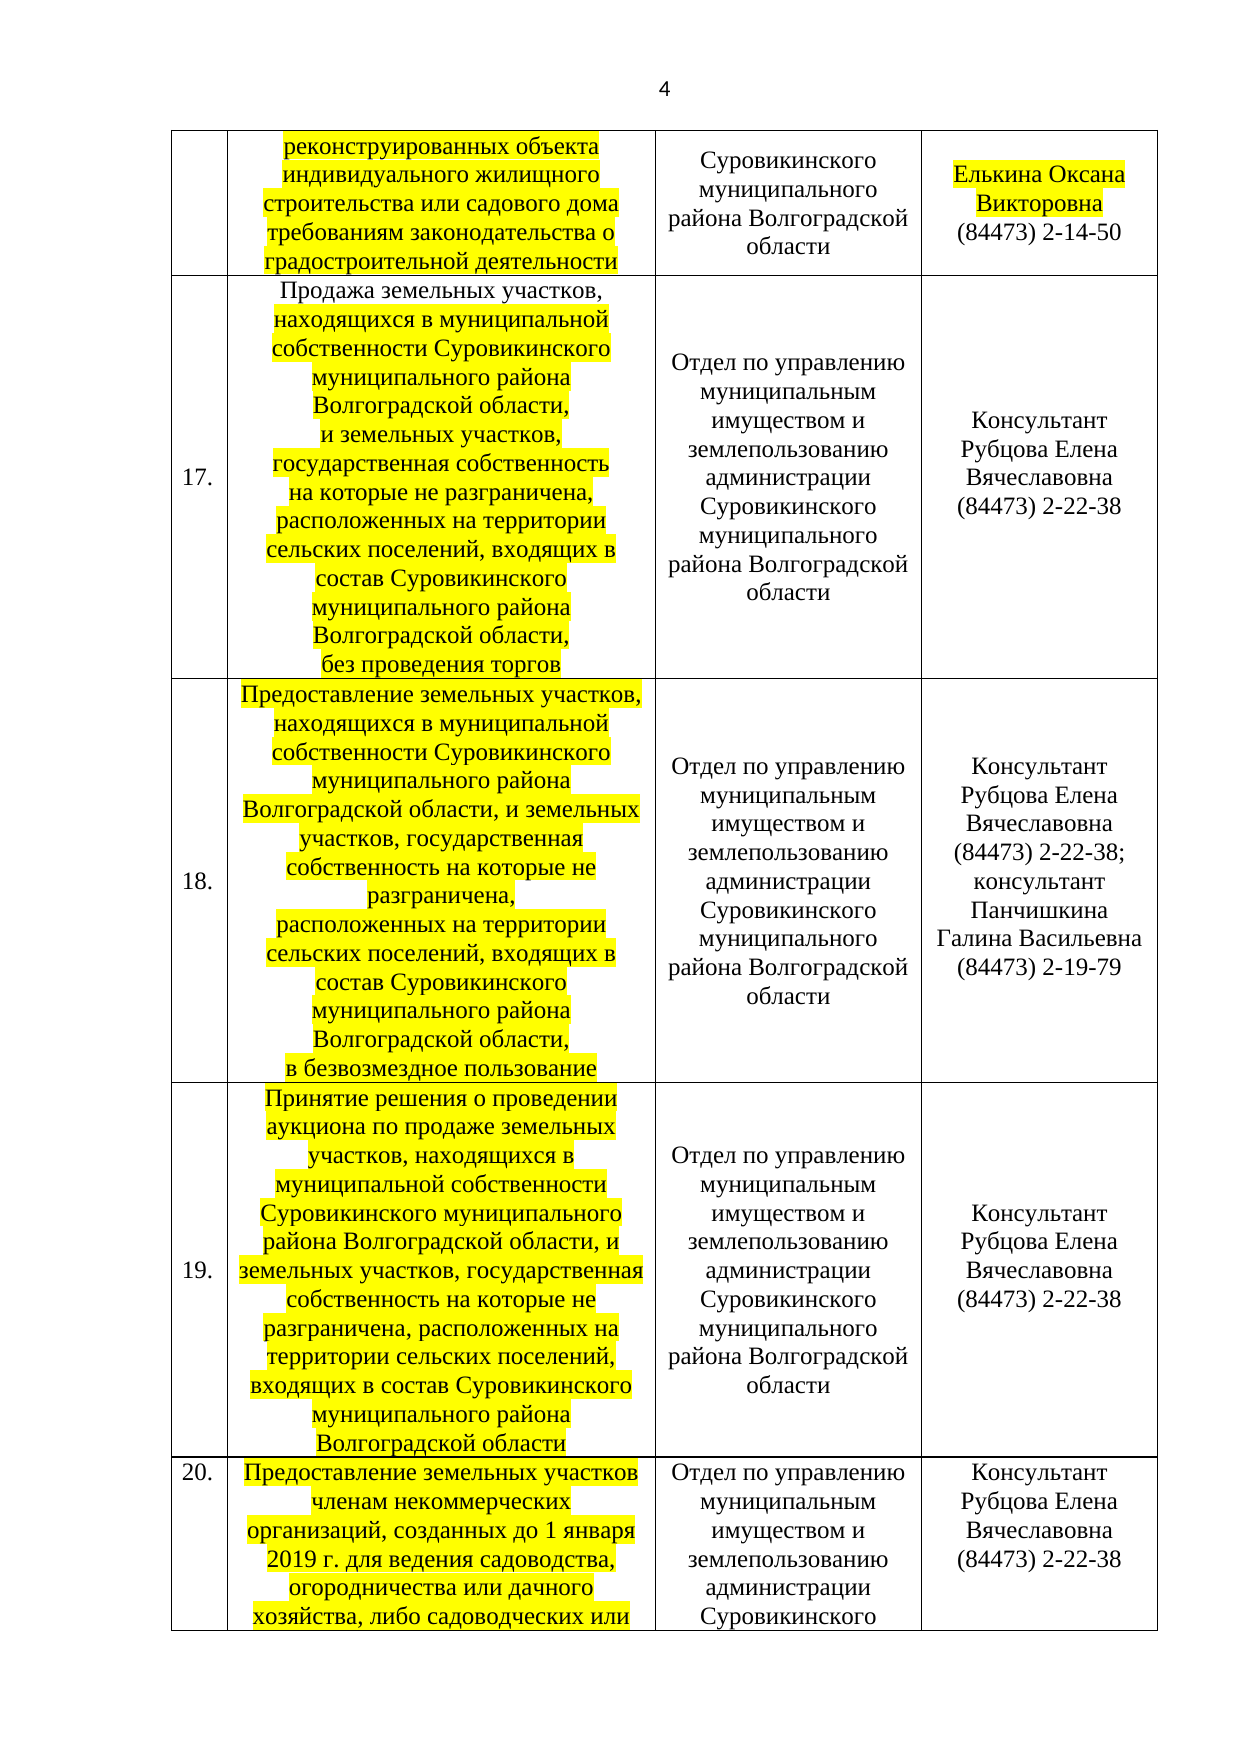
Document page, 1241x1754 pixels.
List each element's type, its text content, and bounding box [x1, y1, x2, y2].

table_cell Отдел по управлению муниципальным имуществом и землепользованию администрации Суровикинского муниципального района Волгоградской области [656, 1083, 921, 1456]
table_cell Консультант Рубцова Елена Вячеславовна (84473) 2-22-38 [922, 1083, 1157, 1456]
table_cell Консультант Рубцова Елена Вячеславовна (84473) 2-22-38 [922, 276, 1157, 678]
table_cell Принятие решения о проведении аукциона по продаже земельных участков, находящихся в муниципальной собственности Суровикинского муниципального района Волгоградской области, и земельных участков, государственная собственность на которые не разграничена, расположенных на территории сельских поселений, входящих в состав Суровикинского муниципального района Волгоградской области [566, 1083, 655, 1456]
table_cell Предоставление земельных участков, находящихся в муниципальной собственности Суровикинского муниципального района Волгоградской области, и земельных участков, государственная собственность на которые не разграничена, расположенных на территории сельских поселений, входящих в состав Суровикинского муниципального района Волгоградской области, в безвозмездное пользование [515, 679, 655, 1082]
table_cell [172, 1083, 227, 1456]
table_cell [172, 276, 227, 678]
table_cell Отдел по управлению муниципальным имуществом и землепользованию администрации Суровикинского муниципального района Волгоградской области [656, 679, 921, 1082]
table_cell Продажа земельных участков, находящихся в муниципальной собственности Суровикинского муниципального района Волгоградской области, и земельных участков, государственная собственность на которые не разграничена, расположенных на территории сельских поселений, входящих в состав Суровикинского муниципального района Волгоградской области, без проведения торгов [228, 276, 655, 678]
table_cell [172, 1458, 227, 1630]
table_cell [228, 131, 655, 274]
table_cell [172, 679, 227, 1082]
table_cell [172, 131, 227, 274]
table_cell Консультант Рубцова Елена Вячеславовна (84473) 2-22-38; консультант Панчишкина Галина Васильевна (84473) 2-19-79 [922, 679, 1157, 1082]
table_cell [922, 131, 1157, 274]
table_cell Отдел по управлению муниципальным имуществом и землепользованию администрации Суровикинского муниципального района Волгоградской области [656, 276, 921, 678]
table_cell Предоставление земельных участков, находящихся в муниципальной собственности Суровикинского муниципального района Волгоградской области, и земельных участков, государственная собственность на которые не разграничена, расположенных на территории сельских поселений, входящих в состав Суровикинского муниципального района Волгоградской области, в безвозмездное пользование [228, 679, 367, 1082]
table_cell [228, 1458, 655, 1630]
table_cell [656, 131, 921, 274]
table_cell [922, 1458, 1157, 1630]
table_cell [656, 1458, 921, 1630]
table_cell Принятие решения о проведении аукциона по продаже земельных участков, находящихся в муниципальной собственности Суровикинского муниципального района Волгоградской области, и земельных участков, государственная собственность на которые не разграничена, расположенных на территории сельских поселений, входящих в состав Суровикинского муниципального района Волгоградской области [228, 1083, 316, 1456]
